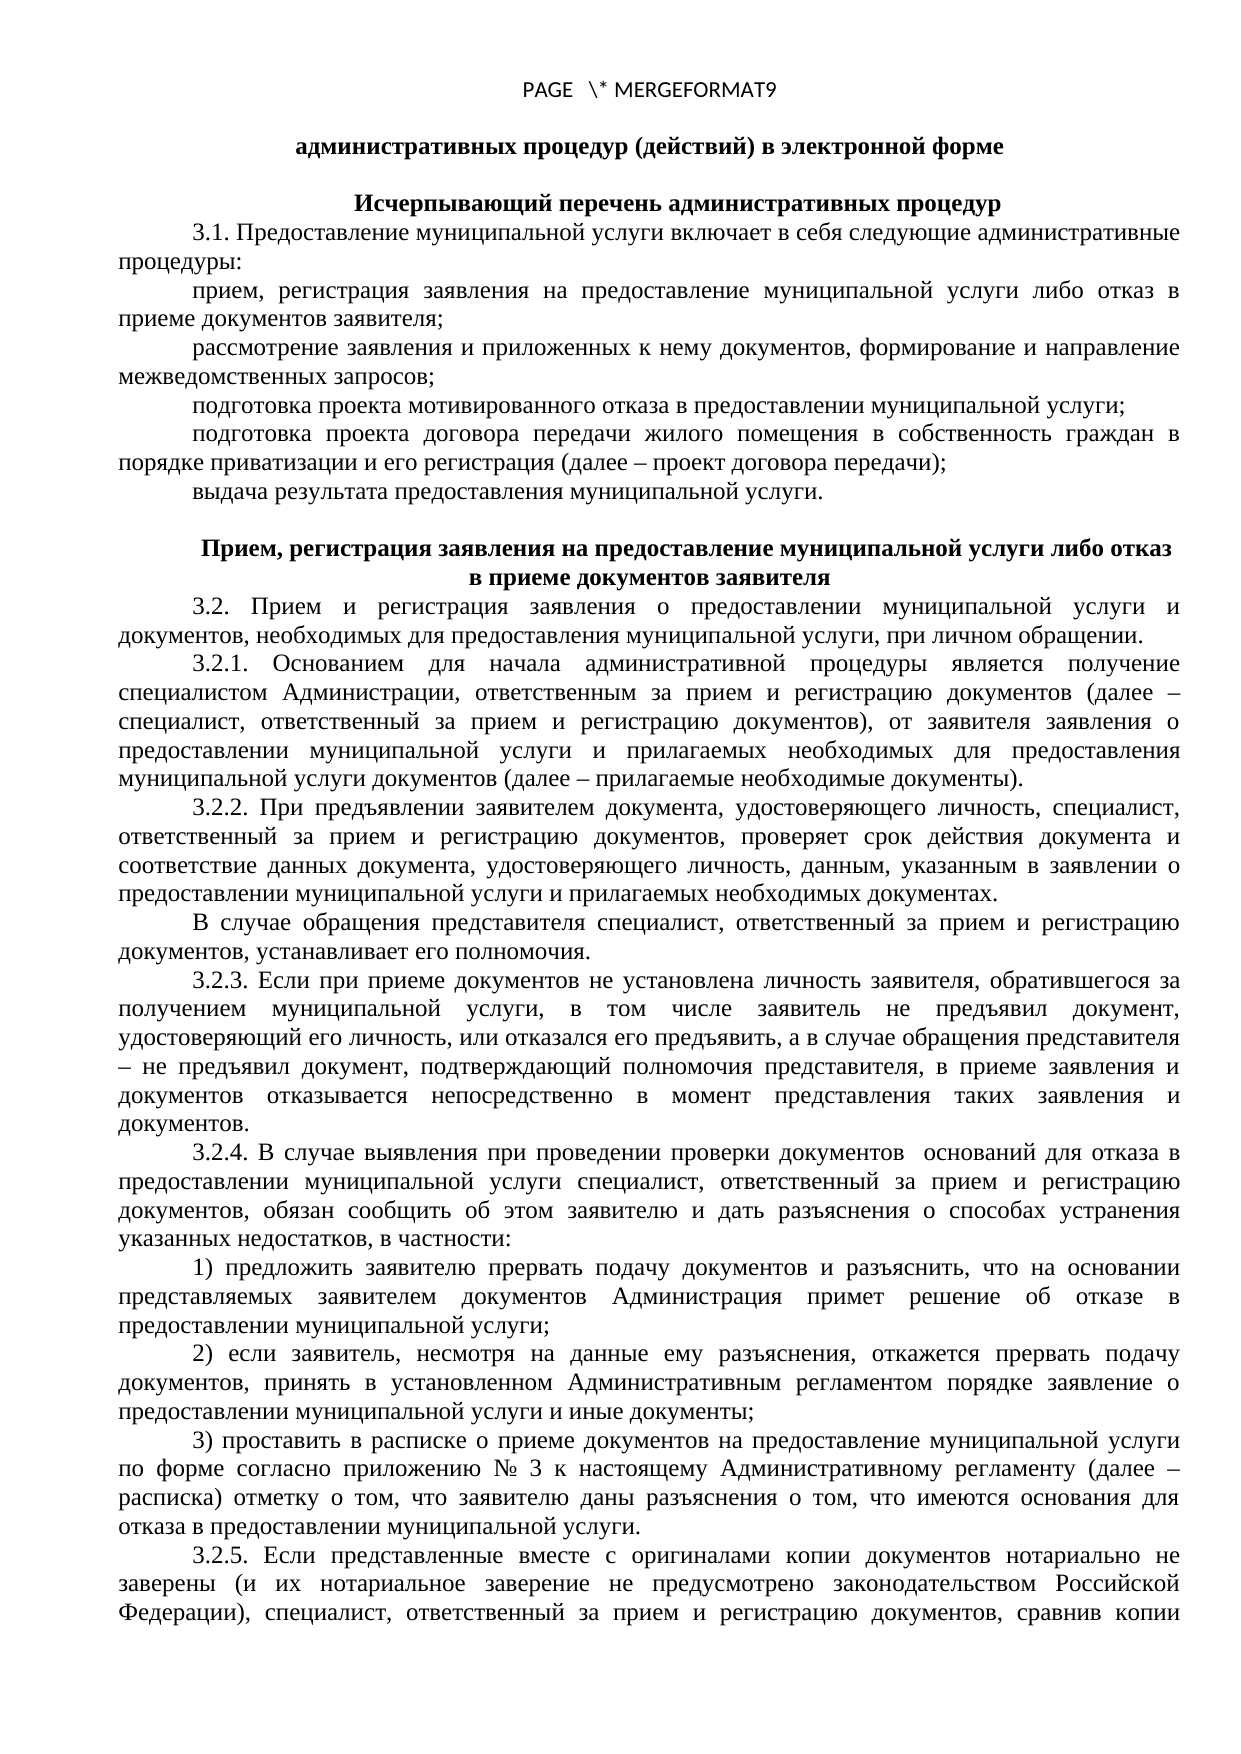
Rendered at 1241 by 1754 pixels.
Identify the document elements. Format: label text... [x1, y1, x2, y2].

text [118, 131, 1181, 160]
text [118, 1540, 1181, 1626]
text Исчерпывающий перечень административных процедур [118, 188, 1181, 217]
text 1) предложить заявителю прервать подачу документов и разъяснить, что на основании представляемых заявителем документов Администрация примет решение об отказе в предоставлении муниципальной услуги; [118, 1252, 1181, 1338]
text 3) проставить в расписке о приеме документов на предоставление муниципальной услуги по форме согласно приложению № 3 к настоящему Административному регламенту (далее – расписка) отметку о том, что заявителю даны разъяснения о том, что имеются основания для отказа в предоставлении муниципальной услуги. [118, 1425, 1181, 1540]
text прием, регистрация заявления на предоставление муниципальной услуги либо отказ в приеме документов заявителя; [118, 275, 1181, 332]
text выдача результата предоставления муниципальной услуги. [118, 476, 1181, 505]
text Прием, регистрация заявления на предоставление муниципальной услуги либо отказ в приеме документов заявителя [118, 533, 1181, 591]
text 3.2.3. Если при приеме документов не установлена личность заявителя, обратившегося за получением муниципальной услуги, в том числе заявитель не предъявил документ, удостоверяющий его личность, или отказался его предъявить, а в случае обращения представителя – не предъявил документ, подтверждающий полномочия представителя, в приеме заявления и документов отказывается непосредственно в момент представления таких заявления и документов. [118, 965, 1181, 1137]
text 3.2.2. При предъявлении заявителем документа, удостоверяющего личность, специалист, ответственный за прием и регистрацию документов, проверяет срок действия документа и соответствие данных документа, удостоверяющего личность, данным, указанным в заявлении о предоставлении муниципальной услуги и прилагаемых необходимых документах. [118, 792, 1181, 907]
text 3.1. Предоставление муниципальной услуги включает в себя следующие административные процедуры: [118, 217, 1181, 275]
text подготовка проекта договора передачи жилого помещения в собственность граждан в порядке приватизации и его регистрация (далее – проект договора передачи); [118, 418, 1181, 476]
text 2) если заявитель, несмотря на данные ему разъяснения, откажется прервать подачу документов, принять в установленном Административным регламентом порядке заявление о предоставлении муниципальной услуги и иные документы; [118, 1338, 1181, 1425]
text В случае обращения представителя специалист, ответственный за прием и регистрацию документов, устанавливает его полномочия. [118, 907, 1181, 965]
text 3.2. Прием и регистрация заявления о предоставлении муниципальной услуги и документов, необходимых для предоставления муниципальной услуги, при личном обращении. [118, 591, 1181, 648]
text 3.2.1. Основанием для начала административной процедуры является получение специалистом Администрации, ответственным за прием и регистрацию документов (далее – специалист, ответственный за прием и регистрацию документов), от заявителя заявления о предоставлении муниципальной услуги и прилагаемых необходимых для предоставления муниципальной услуги документов (далее – прилагаемые необходимые документы). [118, 648, 1181, 792]
text рассмотрение заявления и приложенных к нему документов, формирование и направление межведомственных запросов; [118, 332, 1181, 390]
text 3.2.4. В случае выявления при проведении проверки документов оснований для отказа в предоставлении муниципальной услуги специалист, ответственный за прием и регистрацию документов, обязан сообщить об этом заявителю и дать разъяснения о способах устранения указанных недостатков, в частности: [118, 1137, 1181, 1252]
text подготовка проекта мотивированного отказа в предоставлении муниципальной услуги; [118, 390, 1181, 418]
